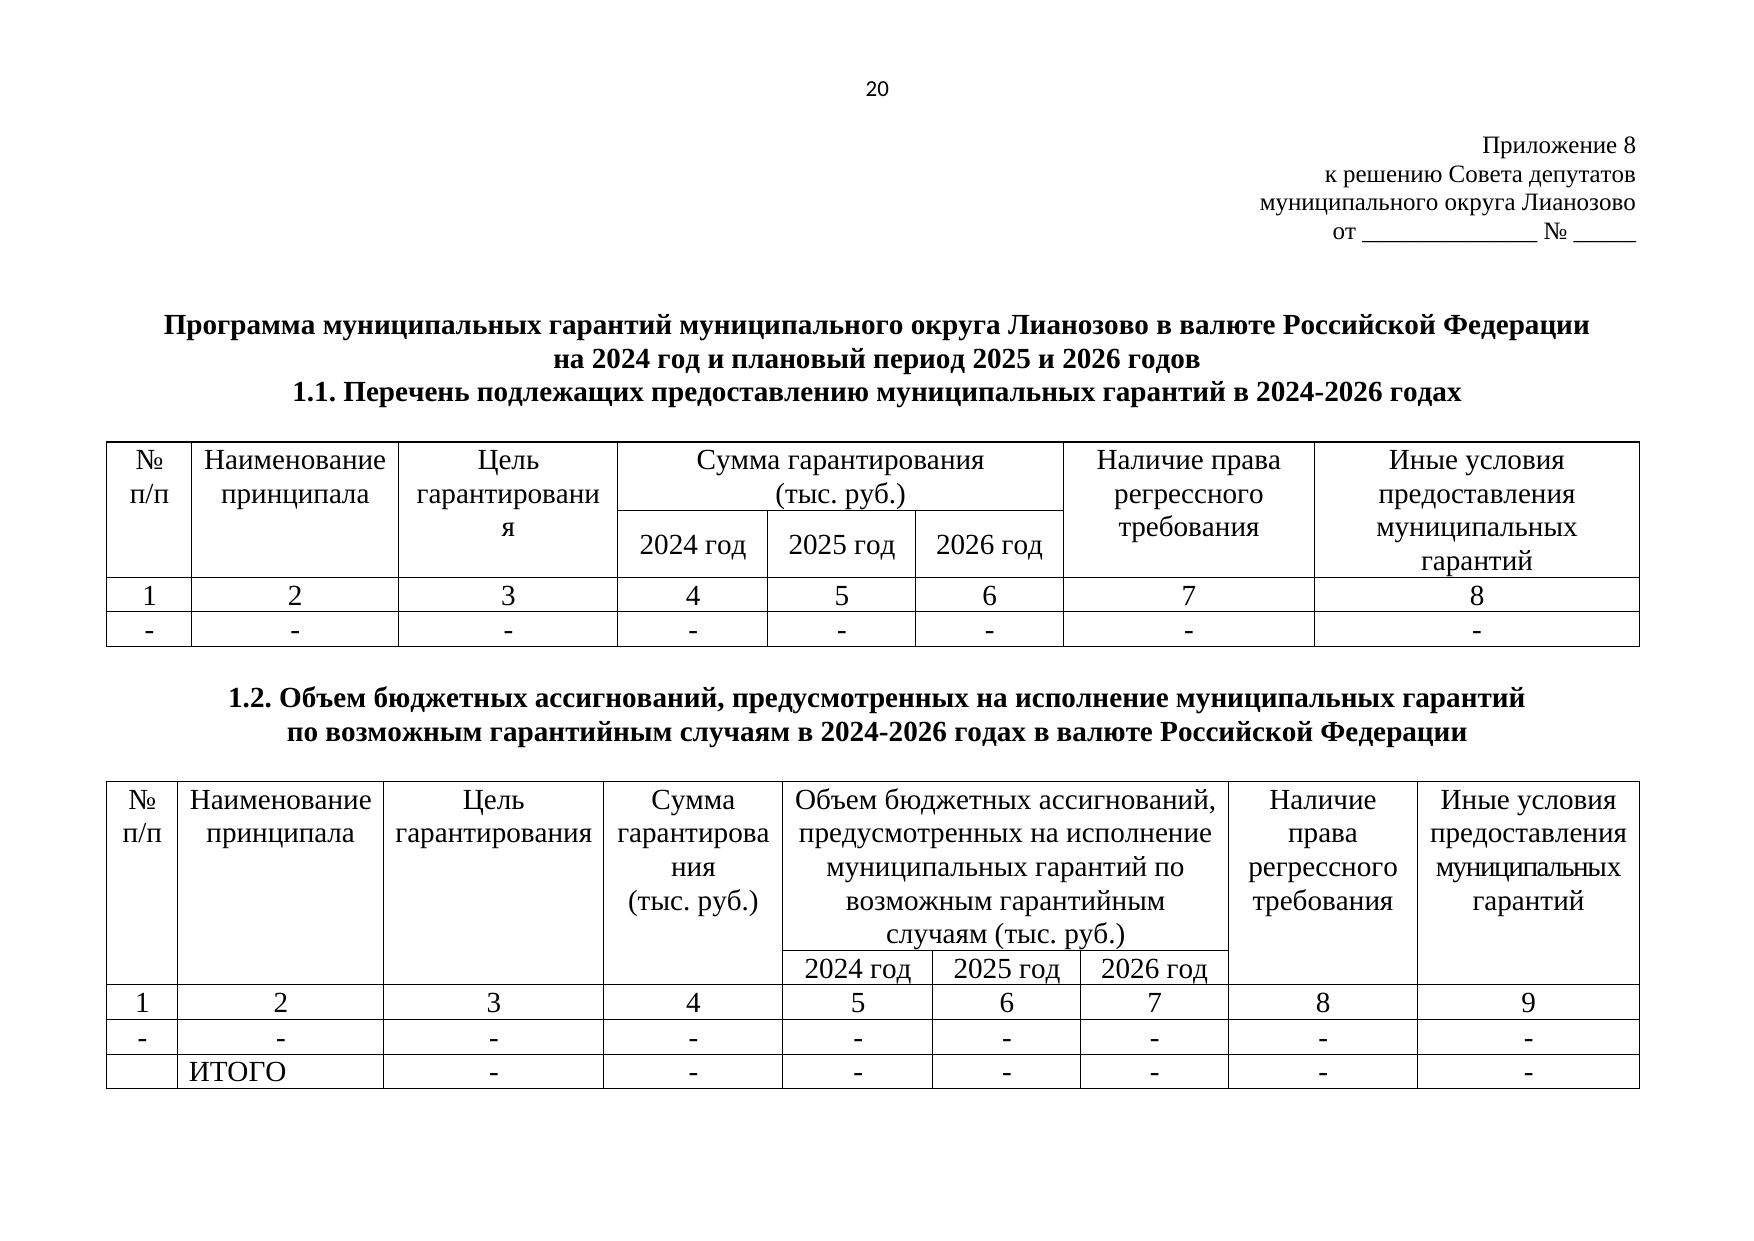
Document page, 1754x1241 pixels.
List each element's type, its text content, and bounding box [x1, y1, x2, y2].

text Программа муниципальных гарантий муниципального округа Лианозово в валюте Российской Федерации [118, 307, 1636, 341]
table_cell [107, 1055, 177, 1088]
table_cell 4 [604, 985, 782, 1019]
table_cell - [107, 1020, 177, 1053]
table_header Объем бюджетных ассигнований, предусмотренных на исполнение муниципальных гарантий по возможным гарантийным случаям (тыс. руб.) [783, 782, 1228, 950]
table_header № п/п [107, 782, 177, 984]
table_header Сумма гарантирования (тыс. руб.) [618, 443, 1063, 509]
table_cell 9 [1418, 985, 1639, 1019]
table_cell - [618, 612, 767, 646]
table_cell - [384, 1055, 603, 1088]
table_cell 2 [178, 985, 383, 1019]
table_cell 2026 год [916, 511, 1063, 577]
table_cell 3 [384, 985, 603, 1019]
table_cell - [1081, 1055, 1228, 1088]
table_cell 6 [916, 578, 1063, 611]
table_cell ИТОГО [178, 1055, 383, 1088]
table_header Цель гарантирования [399, 443, 617, 577]
table_cell 1 [107, 578, 191, 611]
table_cell 2024 год [618, 511, 767, 577]
text к решению Совета депутатов [118, 159, 1636, 187]
table_header Иные условия предоставления муниципальных гарантий [1315, 443, 1639, 577]
table_cell - [783, 1020, 932, 1053]
table_cell - [1418, 1055, 1639, 1088]
table_cell - [1229, 1020, 1417, 1053]
text Приложение 8 [118, 130, 1636, 159]
table_cell 2 [192, 578, 398, 611]
table_cell 8 [1229, 985, 1417, 1019]
table_header Цель гарантирования [384, 782, 603, 984]
table_cell - [604, 1020, 782, 1053]
table_cell - [399, 612, 617, 646]
text 1.1. Перечень подлежащих предоставлению муниципальных гарантий в 2024-2026 годах [118, 374, 1636, 408]
table_header Наличие права регрессного требования [1229, 782, 1417, 984]
table_cell - [384, 1020, 603, 1053]
text от ______________ № _____ [664, 216, 1636, 245]
table_header Наименование принципала [192, 443, 398, 577]
table_cell 2026 год [1081, 951, 1228, 984]
table_cell 8 [1315, 578, 1639, 611]
table_header Сумма гарантирования (тыс. руб.) [604, 782, 782, 984]
table_cell - [1315, 612, 1639, 646]
text муниципального округа Лианозово [118, 187, 1636, 216]
text по возможным гарантийным случаям в 2024-2026 годах в валюте Российской Федерации [118, 714, 1636, 747]
text на 2024 год и плановый период 2025 и 2026 годов [118, 341, 1636, 374]
table_header № п/п [107, 443, 191, 577]
table_cell - [604, 1055, 782, 1088]
table_cell 3 [399, 578, 617, 611]
table_cell 7 [1081, 985, 1228, 1019]
table_cell - [916, 612, 1063, 646]
table_cell - [1064, 612, 1314, 646]
table_cell - [178, 1020, 383, 1053]
table_cell - [768, 612, 915, 646]
table_cell 4 [618, 578, 767, 611]
table_cell - [783, 1055, 932, 1088]
table_cell 6 [933, 985, 1080, 1019]
table_cell - [192, 612, 398, 646]
table_header Наименование принципала [178, 782, 383, 984]
table_cell - [1418, 1020, 1639, 1053]
table_cell 2025 год [768, 511, 915, 577]
table_cell - [107, 612, 191, 646]
table_header Иные условия предоставления муниципальных гарантий [1418, 782, 1639, 984]
table_cell 2024 год [783, 951, 932, 984]
table_cell - [933, 1055, 1080, 1088]
table_cell - [933, 1020, 1080, 1053]
table_cell 2025 год [933, 951, 1080, 984]
text 1.2. Объем бюджетных ассигнований, предусмотренных на исполнение муниципальных гарантий [118, 680, 1636, 714]
table_cell 5 [783, 985, 932, 1019]
table_cell 1 [107, 985, 177, 1019]
table_cell 5 [768, 578, 915, 611]
table_header Наличие права регрессного требования [1064, 443, 1314, 577]
table_cell - [1229, 1055, 1417, 1088]
table_cell - [1081, 1020, 1228, 1053]
table_cell 7 [1064, 578, 1314, 611]
